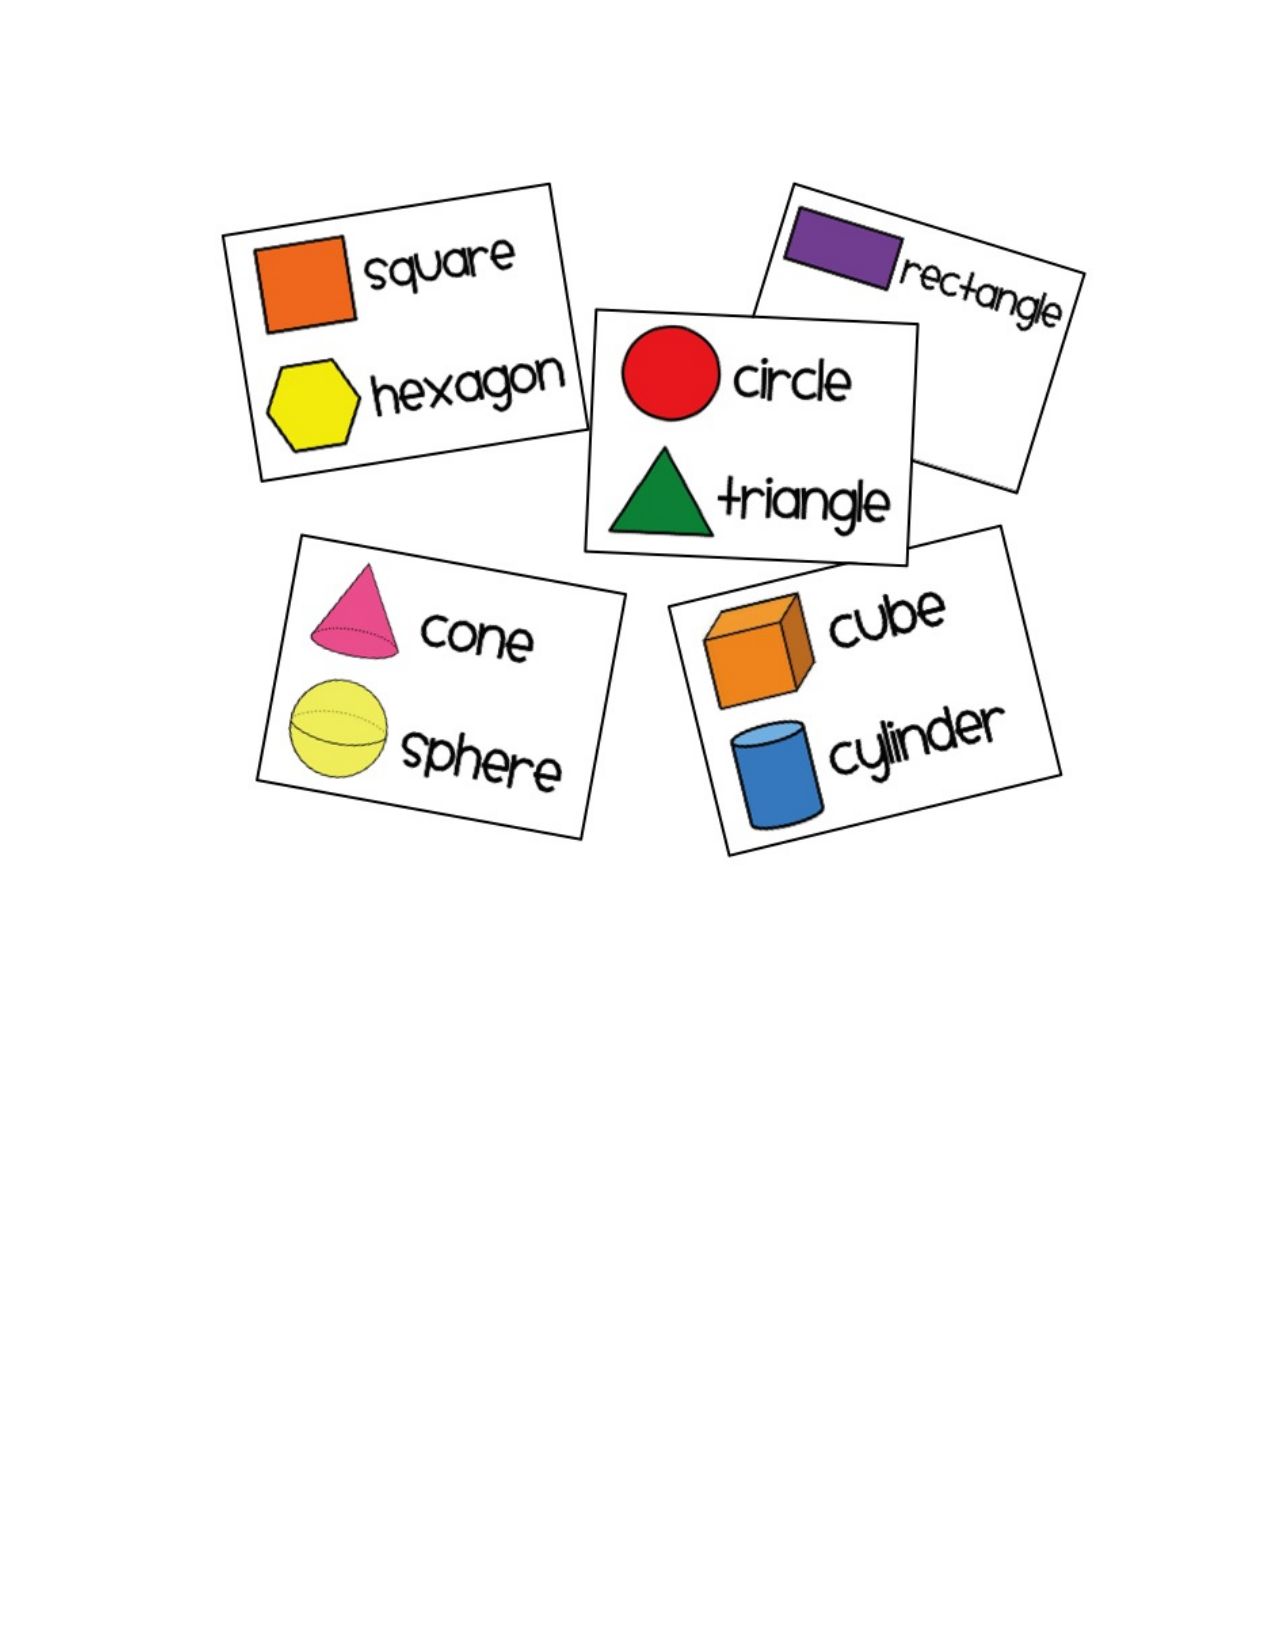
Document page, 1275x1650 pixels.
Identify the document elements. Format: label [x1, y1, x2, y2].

picture [150, 150, 1125, 882]
